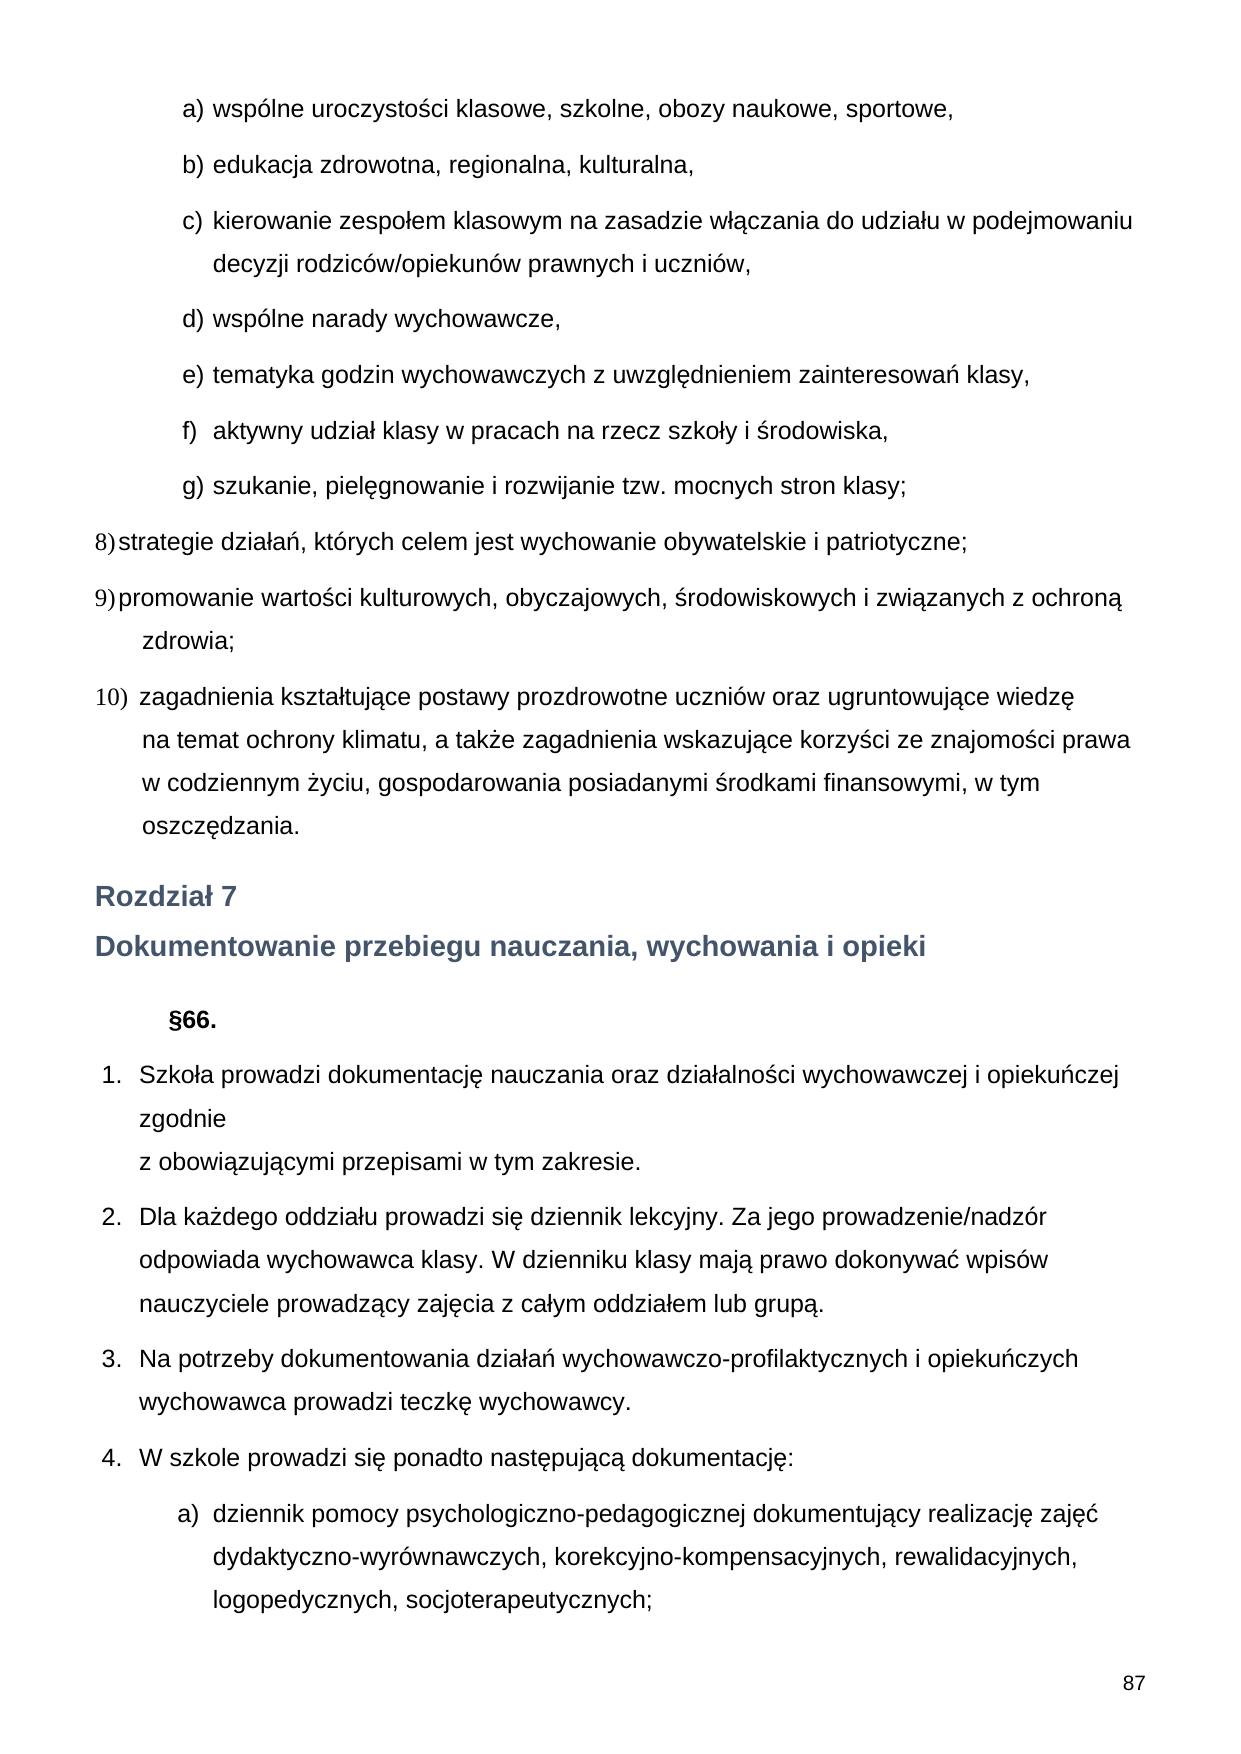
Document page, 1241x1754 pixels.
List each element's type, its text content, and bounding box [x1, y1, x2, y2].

list edukacja zdrowotna, regionalna, kulturalna, [182, 150, 1146, 179]
list wspólne uroczystości klasowe, szkolne, obozy naukowe, sportowe, [182, 94, 1146, 123]
list kierowanie zespołem klasowym na zasadzie włączania do udziału w podejmowaniu decyzji rodziców/opiekunów prawnych i uczniów, [182, 206, 1146, 278]
subtitle Rozdział 7 Dokumentowanie przebiegu nauczania, wychowania i opieki [94, 879, 1146, 963]
list Na potrzeby dokumentowania działań wychowawczo-profilaktycznych i opiekuńczych wychowawca prowadzi teczkę wychowawcy. [101, 1344, 1146, 1416]
list zagadnienia kształtujące postawy prozdrowotne uczniów oraz ugruntowujące wiedzę na temat ochrony klimatu, a także zagadnienia wskazujące korzyści ze znajomości prawa w codziennym życiu, gospodarowania posiadanymi środkami finansowymi, w tym oszczędzania. [94, 682, 1146, 840]
list promowanie wartości kulturowych, obyczajowych, środowiskowych i związanych z ochroną zdrowia; [94, 583, 1146, 655]
list aktywny udział klasy w pracach na rzecz szkoły i środowiska, [182, 416, 1146, 444]
list wspólne narady wychowawcze, [182, 304, 1146, 333]
list tematyka godzin wychowawczych z uwzględnieniem zainteresowań klasy, [182, 360, 1146, 389]
list W szkole prowadzi się ponadto następującą dokumentację: [101, 1443, 1146, 1472]
list Szkoła prowadzi dokumentację nauczania oraz działalności wychowawczej i opiekuńczej zgodnie z obowiązującymi przepisami w tym zakresie. [101, 1060, 1146, 1175]
list szukanie, pielęgnowanie i rozwijanie tzw. mocnych stron klasy; [182, 471, 1146, 500]
list dziennik pomocy psychologiczno-pedagogicznej dokumentujący realizację zajęć dydaktyczno-wyrównawczych, korekcyjno-kompensacyjnych, rewalidacyjnych, logopedycznych, socjoterapeutycznych; [177, 1498, 1146, 1613]
list strategie działań, których celem jest wychowanie obywatelskie i patriotyczne; [94, 527, 1146, 556]
list Dla każdego oddziału prowadzi się dziennik lekcyjny. Za jego prowadzenie/nadzór odpowiada wychowawca klasy. W dzienniku klasy mają prawo dokonywać wpisów nauczyciele prowadzący zajęcia z całym oddziałem lub grupą. [101, 1202, 1146, 1317]
